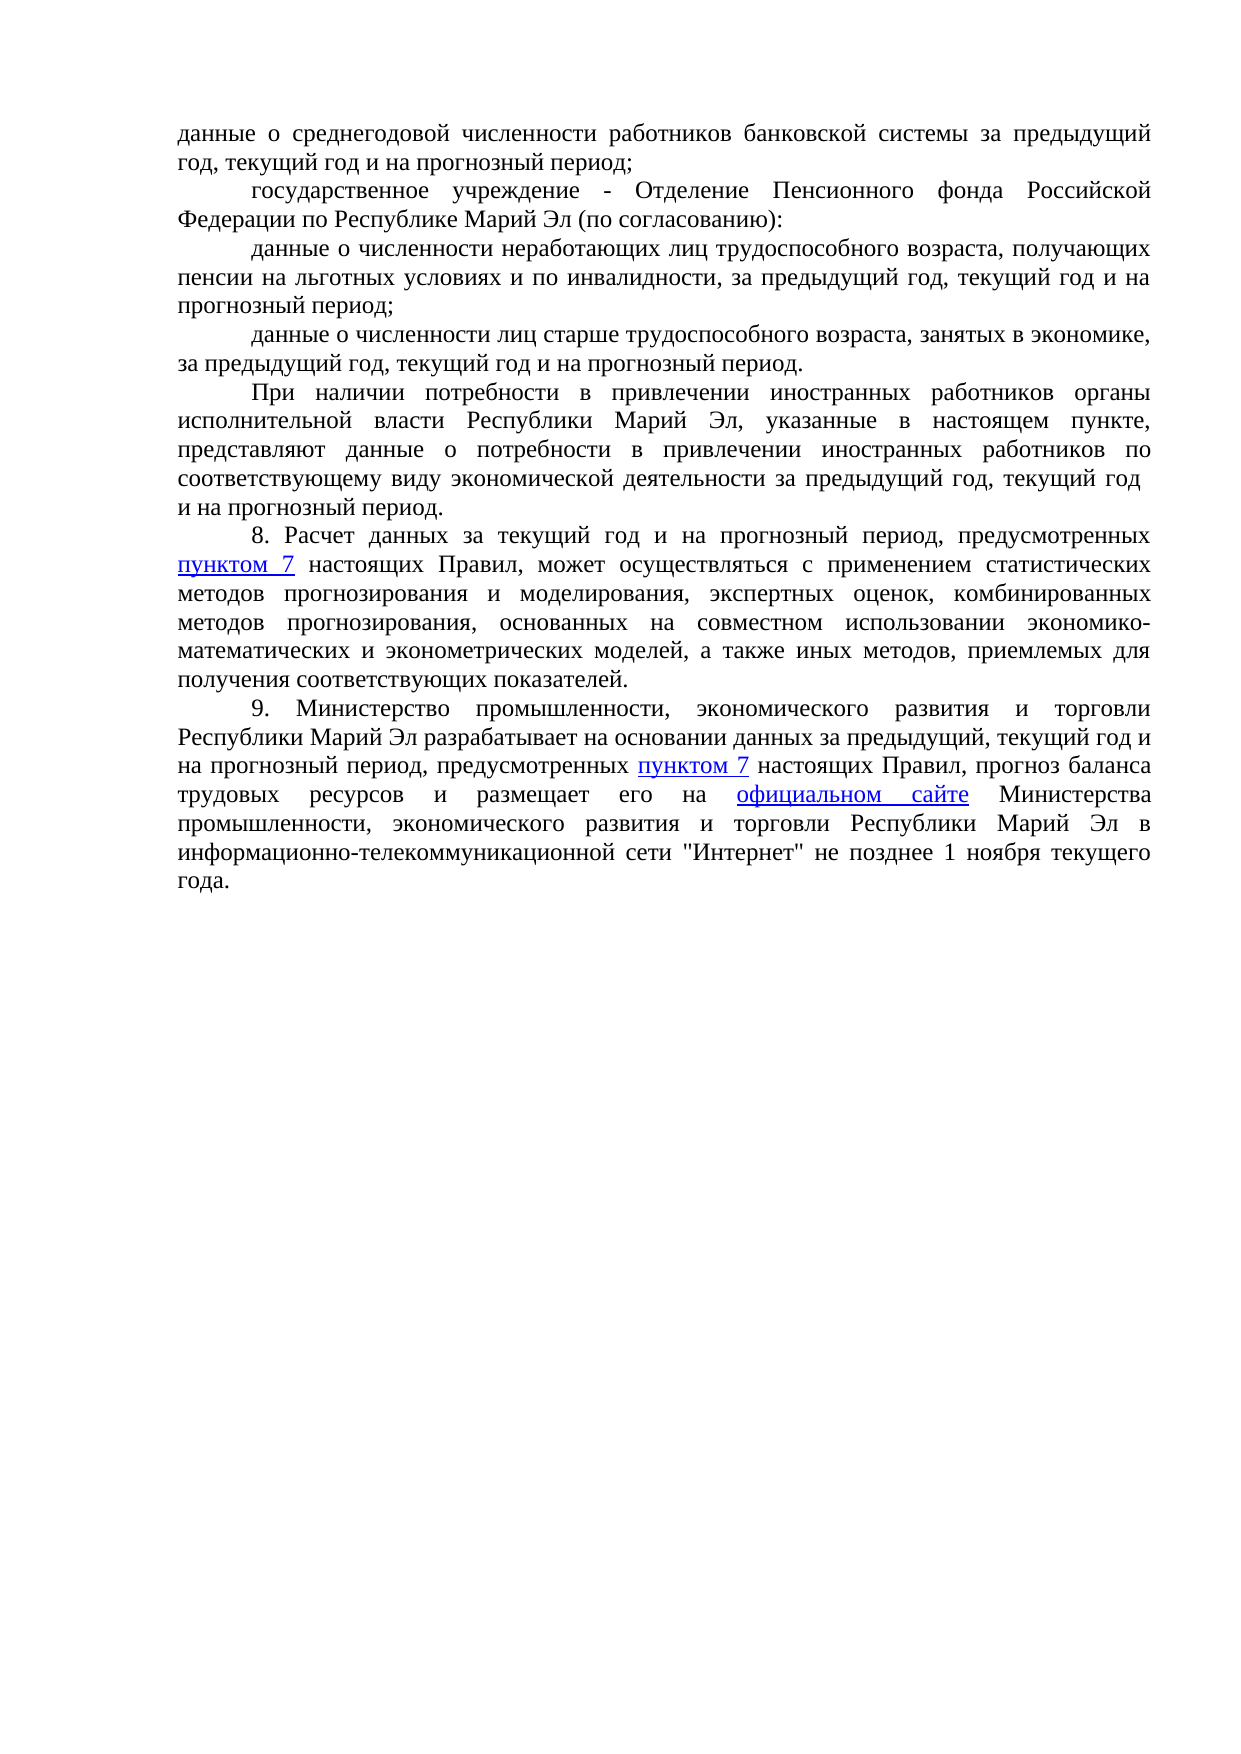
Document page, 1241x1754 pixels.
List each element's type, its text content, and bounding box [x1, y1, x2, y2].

text 8. Расчет данных за текущий год и на прогнозный период, предусмотренных пунктом 7 настоящих Правил, может осуществляться с применением статистических методов прогнозирования и моделирования, экспертных оценок, комбинированных методов прогнозирования, основанных на совместном использовании экономико-математических и эконометрических моделей, а также иных методов, приемлемых для получения соответствующих показателей. [177, 521, 1152, 693]
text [177, 118, 1152, 176]
text государственное учреждение - Отделение Пенсионного фонда Российской Федерации по Республике Марий Эл (по согласованию): [177, 176, 1152, 233]
text данные о численности лиц старше трудоспособного возраста, занятых в экономике, за предыдущий год, текущий год и на прогнозный период. [177, 319, 1152, 377]
text данные о численности неработающих лиц трудоспособного возраста, получающих пенсии на льготных условиях и по инвалидности, за предыдущий год, текущий год и на прогнозный период; [177, 233, 1152, 319]
text При наличии потребности в привлечении иностранных работников органы исполнительной власти Республики Марий Эл, указанные в настоящем пункте, представляют данные о потребности в привлечении иностранных работников по соответствующему виду экономической деятельности за предыдущий год, текущий год и на прогнозный период. [177, 377, 1152, 521]
text 9. Министерство промышленности, экономического развития и торговли Республики Марий Эл разрабатывает на основании данных за предыдущий, текущий год и на прогнозный период, предусмотренных пунктом 7 настоящих Правил, прогноз баланса трудовых ресурсов и размещает его на официальном сайте Министерства промышленности, экономического развития и торговли Республики Марий Эл в информационно-телекоммуникационной сети "Интернет" не позднее 1 ноября текущего года. [177, 693, 1152, 894]
